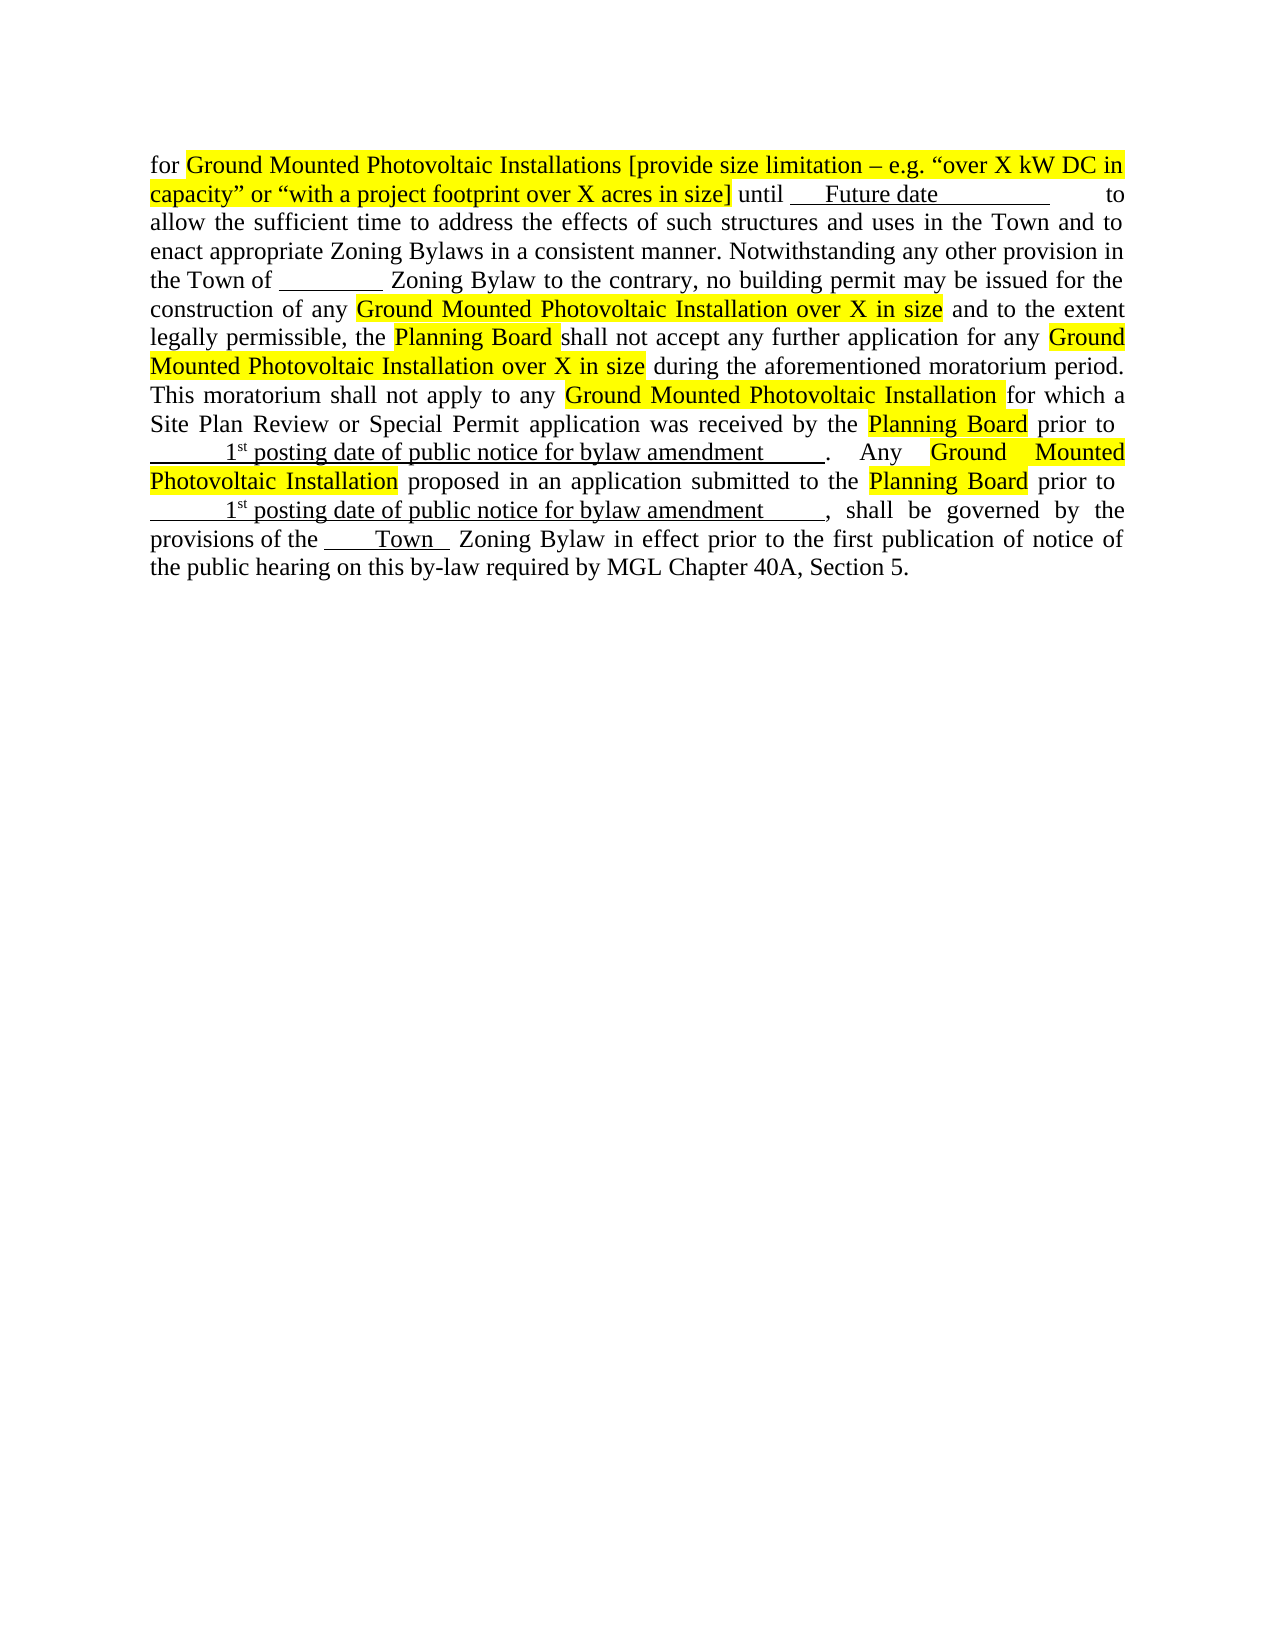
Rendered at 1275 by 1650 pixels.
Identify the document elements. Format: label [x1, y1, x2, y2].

text [150, 179, 1125, 581]
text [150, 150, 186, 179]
